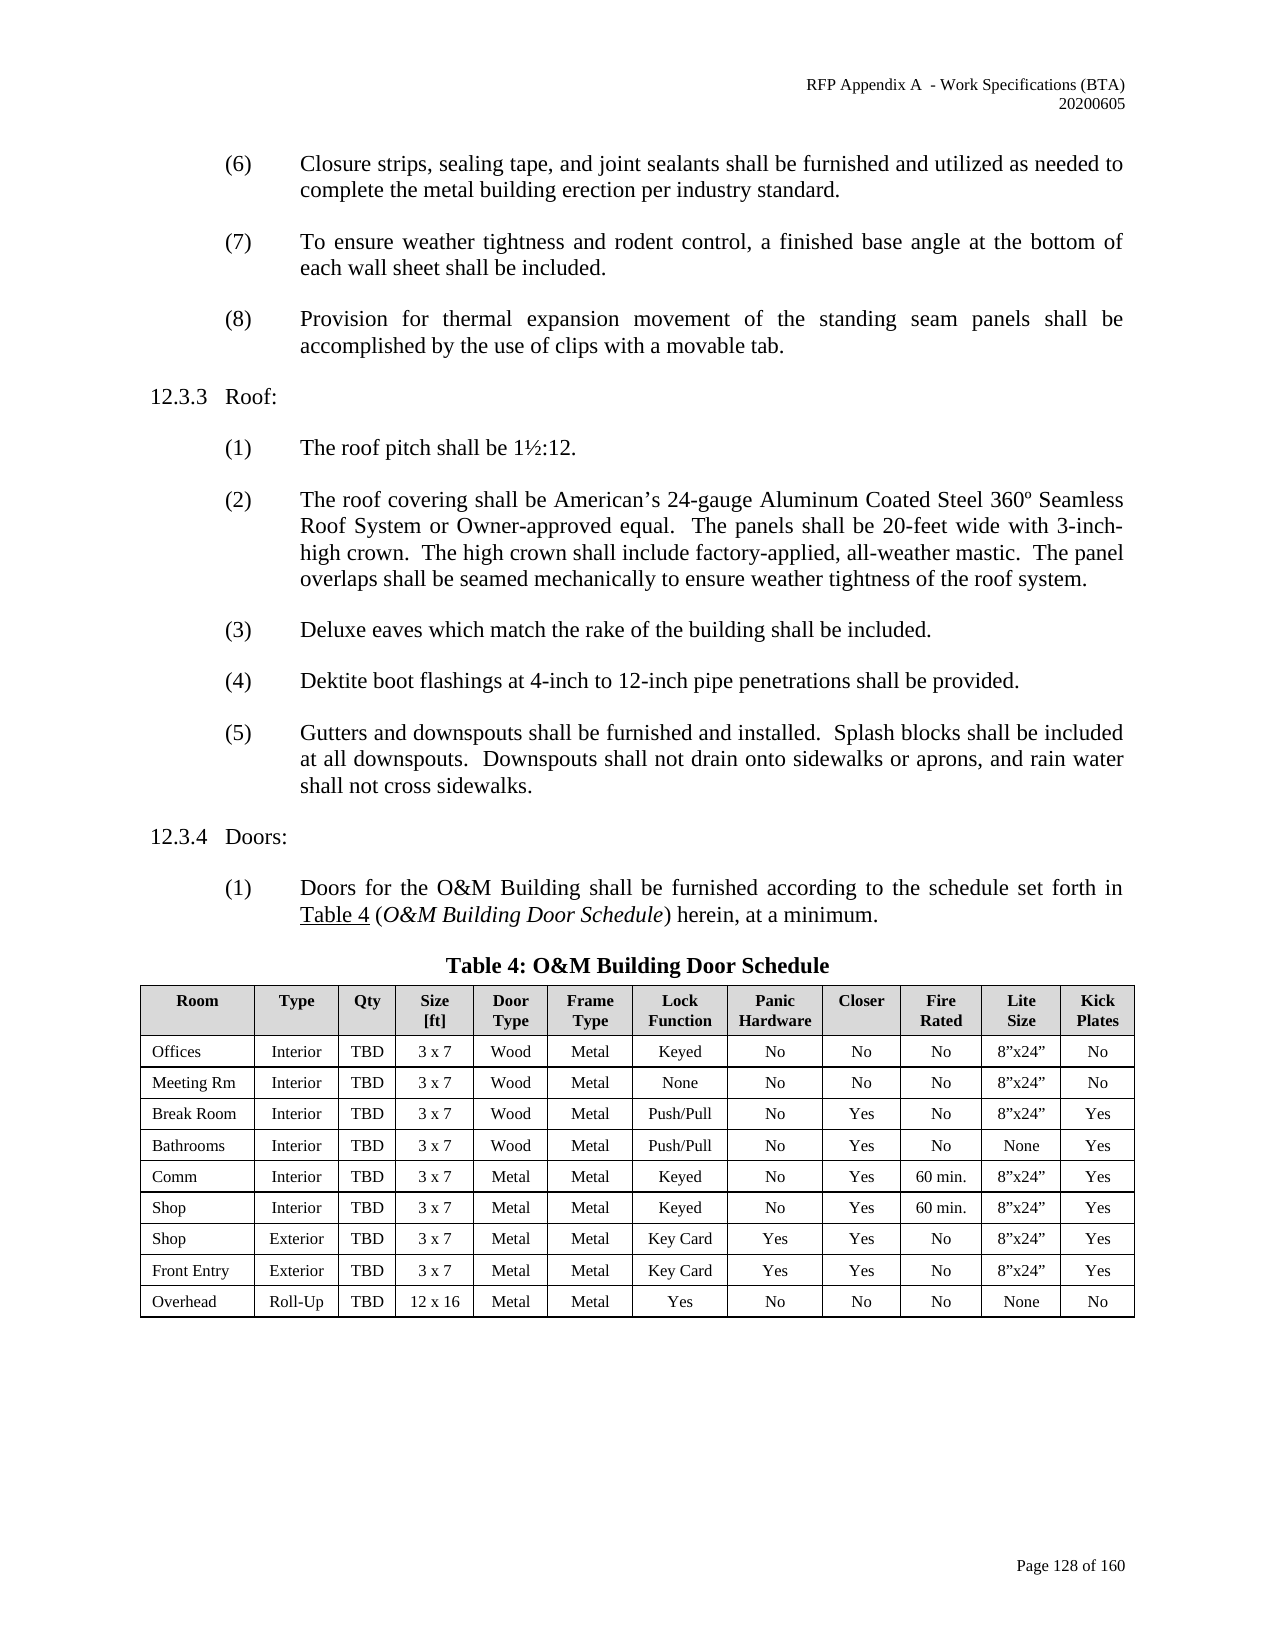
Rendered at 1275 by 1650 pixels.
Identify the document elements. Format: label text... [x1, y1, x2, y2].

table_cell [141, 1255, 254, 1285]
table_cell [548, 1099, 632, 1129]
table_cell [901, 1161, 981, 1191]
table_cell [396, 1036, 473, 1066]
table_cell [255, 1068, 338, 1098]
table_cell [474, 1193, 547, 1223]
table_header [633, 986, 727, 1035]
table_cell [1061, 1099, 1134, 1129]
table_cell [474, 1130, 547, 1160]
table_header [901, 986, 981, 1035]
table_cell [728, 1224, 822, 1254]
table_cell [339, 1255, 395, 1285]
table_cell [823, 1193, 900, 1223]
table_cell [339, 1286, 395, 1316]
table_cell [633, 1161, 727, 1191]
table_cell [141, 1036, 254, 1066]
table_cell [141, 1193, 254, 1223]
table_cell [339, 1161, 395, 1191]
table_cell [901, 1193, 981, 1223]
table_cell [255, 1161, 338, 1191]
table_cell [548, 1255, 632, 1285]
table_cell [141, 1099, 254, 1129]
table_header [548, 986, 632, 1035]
subtitle Deluxe eaves which match the rake of the building shall be included. [225, 616, 1125, 643]
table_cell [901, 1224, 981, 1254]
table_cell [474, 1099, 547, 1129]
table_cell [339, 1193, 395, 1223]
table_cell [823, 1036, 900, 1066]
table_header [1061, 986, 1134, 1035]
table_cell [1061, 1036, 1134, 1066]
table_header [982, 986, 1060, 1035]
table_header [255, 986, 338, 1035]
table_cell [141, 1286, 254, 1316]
subtitle Dektite boot flashings at 4-inch to 12-inch pipe penetrations shall be provided. [225, 668, 1125, 694]
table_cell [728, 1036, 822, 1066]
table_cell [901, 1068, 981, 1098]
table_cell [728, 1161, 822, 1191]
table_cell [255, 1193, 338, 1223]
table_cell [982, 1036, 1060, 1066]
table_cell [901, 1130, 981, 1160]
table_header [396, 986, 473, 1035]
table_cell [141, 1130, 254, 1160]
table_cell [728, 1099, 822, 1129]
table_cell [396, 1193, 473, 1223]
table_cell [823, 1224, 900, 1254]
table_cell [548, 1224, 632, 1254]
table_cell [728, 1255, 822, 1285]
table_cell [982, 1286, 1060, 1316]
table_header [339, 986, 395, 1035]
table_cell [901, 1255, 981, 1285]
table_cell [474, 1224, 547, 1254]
subtitle Roof: [150, 383, 1125, 409]
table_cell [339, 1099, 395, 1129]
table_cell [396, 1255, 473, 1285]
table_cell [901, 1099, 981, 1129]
subtitle The roof pitch shall be 1½:12. [225, 434, 1125, 461]
subtitle To ensure weather tightness and rodent control, a finished base angle at the bottom of each wall sheet shall be included. [225, 228, 1125, 280]
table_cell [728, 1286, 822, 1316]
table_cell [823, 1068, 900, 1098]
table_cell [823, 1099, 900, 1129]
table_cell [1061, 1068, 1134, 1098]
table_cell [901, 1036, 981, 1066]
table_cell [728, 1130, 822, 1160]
subtitle Doors: [150, 823, 1125, 849]
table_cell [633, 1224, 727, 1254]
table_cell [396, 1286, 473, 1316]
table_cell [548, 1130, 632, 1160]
subtitle Gutters and downspouts shall be furnished and installed. Splash blocks shall be included at all downspouts. Downspouts shall not drain onto sidewalks or aprons, and rain water shall not cross sidewalks. [225, 719, 1125, 798]
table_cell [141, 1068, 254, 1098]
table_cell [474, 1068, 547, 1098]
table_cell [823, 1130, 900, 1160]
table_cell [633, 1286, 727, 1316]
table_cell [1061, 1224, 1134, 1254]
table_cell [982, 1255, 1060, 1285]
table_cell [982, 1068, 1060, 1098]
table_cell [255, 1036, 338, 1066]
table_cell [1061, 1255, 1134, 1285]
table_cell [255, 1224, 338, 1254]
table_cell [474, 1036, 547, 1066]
subtitle The roof covering shall be American’s 24-gauge Aluminum Coated Steel 360º Seamless Roof System or Owner-approved equal. The panels shall be 20-feet wide with 3-inch-high crown. The high crown shall include factory-applied, all-weather mastic. The panel overlaps shall be seamed mechanically to ensure weather tightness of the roof system. [225, 486, 1125, 591]
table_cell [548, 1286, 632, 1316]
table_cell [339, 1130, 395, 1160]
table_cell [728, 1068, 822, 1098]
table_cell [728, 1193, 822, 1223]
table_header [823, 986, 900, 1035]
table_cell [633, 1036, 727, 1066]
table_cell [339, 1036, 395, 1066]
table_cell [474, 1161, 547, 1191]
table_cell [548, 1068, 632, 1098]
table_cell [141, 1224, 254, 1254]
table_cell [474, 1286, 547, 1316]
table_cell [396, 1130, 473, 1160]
subtitle Closure strips, sealing tape, and joint sealants shall be furnished and utilized as needed to complete the metal building erection per industry standard. [225, 150, 1125, 203]
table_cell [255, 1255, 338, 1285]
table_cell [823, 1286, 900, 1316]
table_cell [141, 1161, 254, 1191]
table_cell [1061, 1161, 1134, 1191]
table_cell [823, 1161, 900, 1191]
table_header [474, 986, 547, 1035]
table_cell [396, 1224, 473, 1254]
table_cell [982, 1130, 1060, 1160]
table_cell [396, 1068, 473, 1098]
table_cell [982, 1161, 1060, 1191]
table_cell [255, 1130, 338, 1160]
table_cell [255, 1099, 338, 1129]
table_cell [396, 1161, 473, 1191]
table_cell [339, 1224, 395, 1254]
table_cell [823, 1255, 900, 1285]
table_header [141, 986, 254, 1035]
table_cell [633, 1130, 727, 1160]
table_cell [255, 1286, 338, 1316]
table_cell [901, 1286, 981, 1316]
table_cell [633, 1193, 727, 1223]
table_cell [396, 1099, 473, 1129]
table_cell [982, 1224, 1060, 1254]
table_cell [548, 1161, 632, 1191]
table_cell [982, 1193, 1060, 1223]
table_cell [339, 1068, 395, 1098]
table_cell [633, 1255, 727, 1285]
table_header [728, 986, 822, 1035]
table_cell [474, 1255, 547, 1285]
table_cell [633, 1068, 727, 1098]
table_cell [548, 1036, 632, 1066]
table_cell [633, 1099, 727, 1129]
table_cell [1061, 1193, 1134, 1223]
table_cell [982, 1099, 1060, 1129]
subtitle Provision for thermal expansion movement of the standing seam panels shall be accomplished by the use of clips with a movable tab. [225, 305, 1125, 358]
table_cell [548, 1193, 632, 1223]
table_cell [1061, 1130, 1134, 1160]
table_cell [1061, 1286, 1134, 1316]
